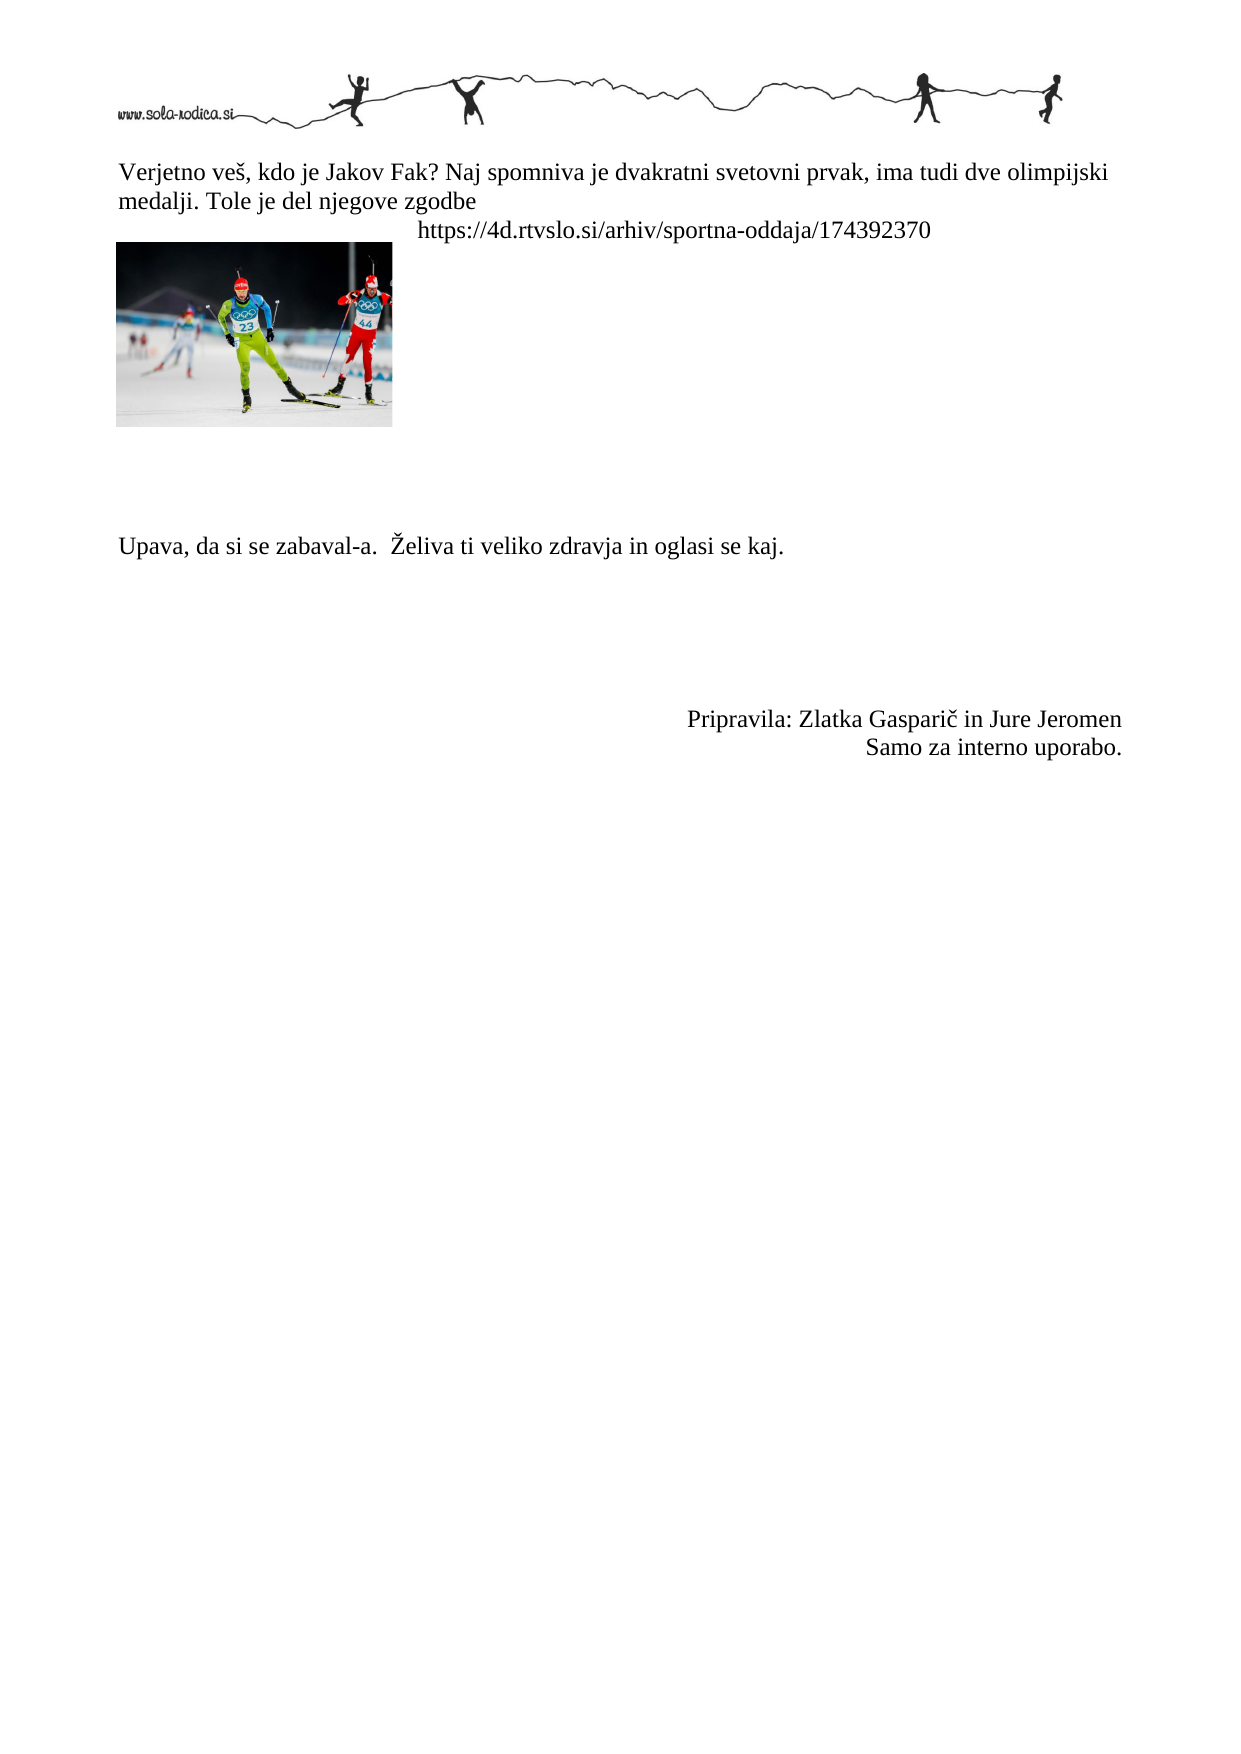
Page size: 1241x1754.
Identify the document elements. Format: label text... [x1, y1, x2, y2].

text Verjetno veš, kdo je Jakov Fak? Naj spomniva je dvakratni svetovni prvak, ima tudi dve olimpijski medalji. Tole je del njegove zgodbe [118, 157, 1122, 215]
text Upava, da si se zabaval-a. Želiva ti veliko zdravja in oglasi se kaj. [118, 531, 1122, 560]
text Samo za interno uporabo. [118, 732, 1122, 761]
text https://4d.rtvslo.si/arhiv/sportna-oddaja/174392370 [118, 215, 1122, 244]
picture [118, 73, 1063, 129]
picture [116, 242, 393, 426]
text Pripravila: Zlatka Gasparič in Jure Jeromen [118, 704, 1122, 732]
